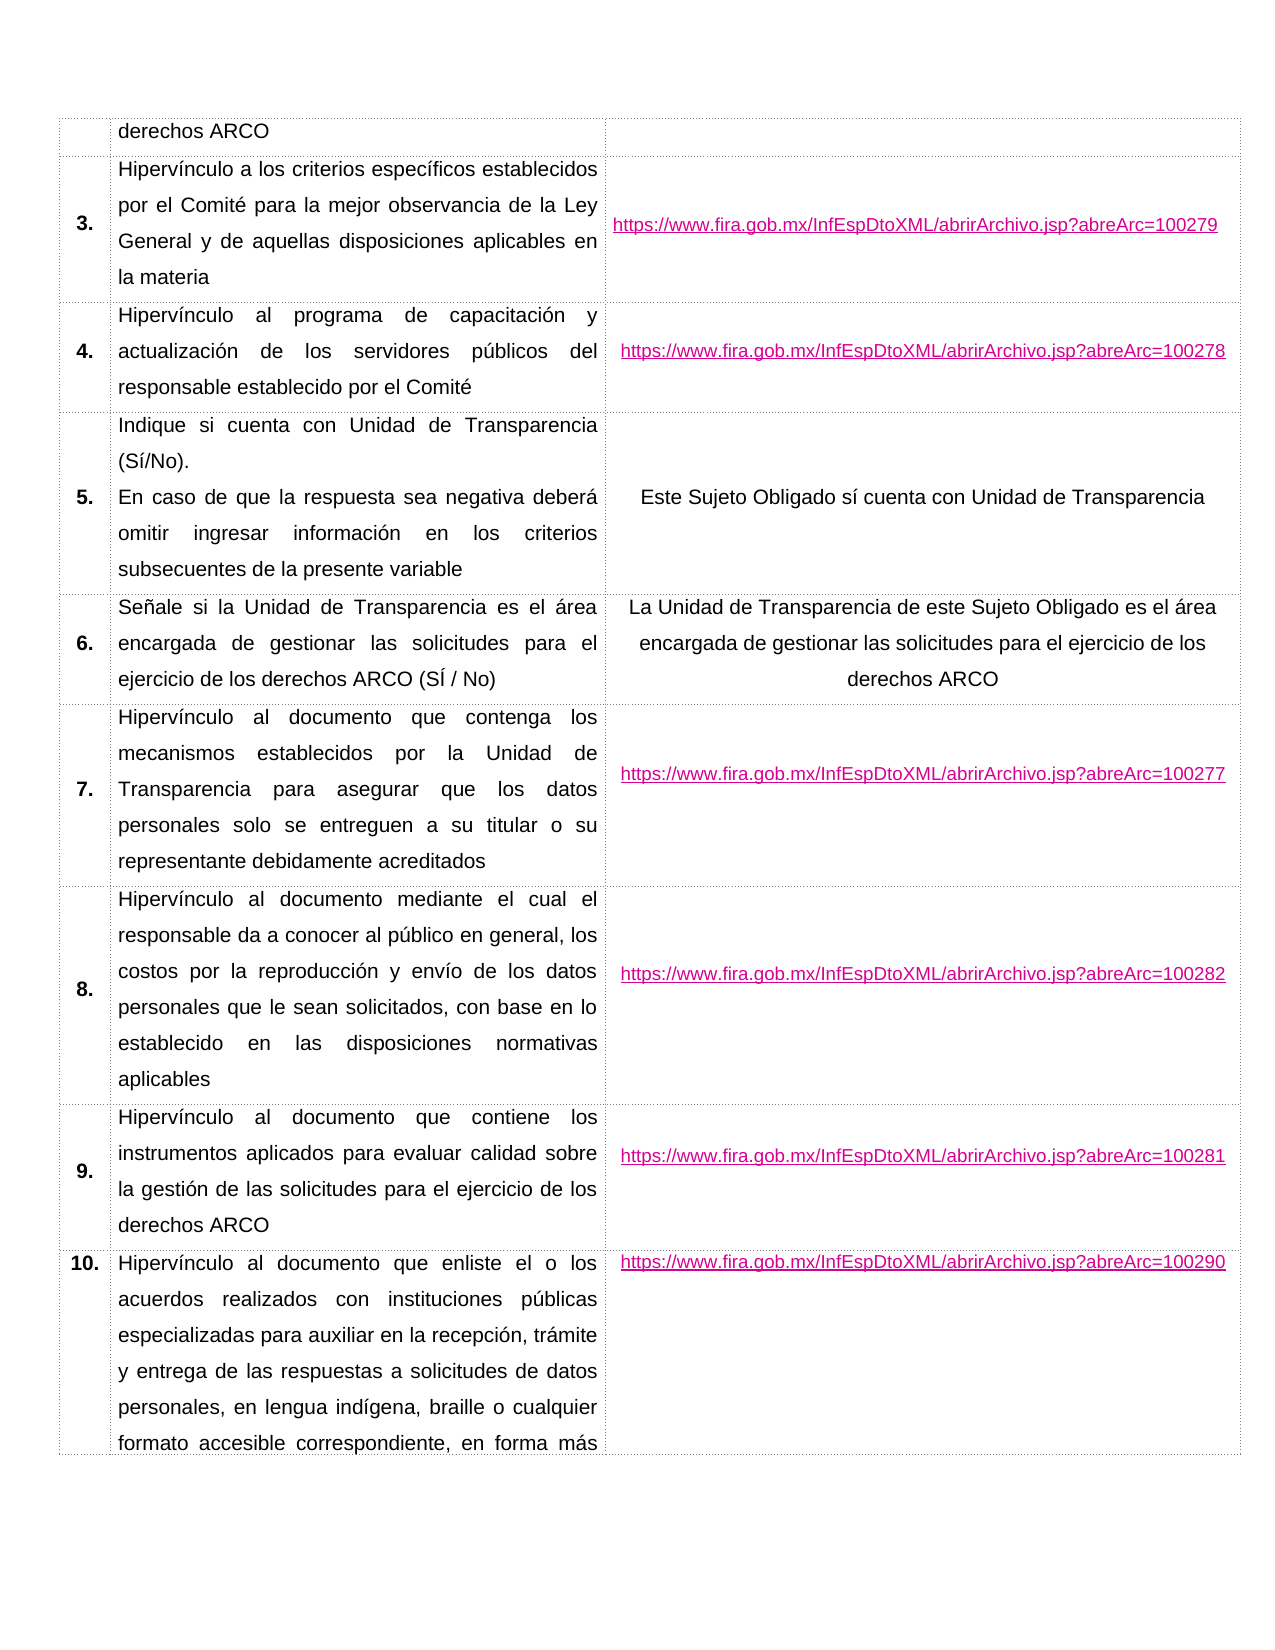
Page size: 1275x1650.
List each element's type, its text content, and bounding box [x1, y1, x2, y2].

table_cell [605, 118, 1240, 156]
table_cell 5. [59, 412, 111, 594]
table_cell 10. [59, 1250, 111, 1454]
table_cell Hipervínculo al documento mediante el cual el responsable da a conocer al público en general, los costos por la reproducción y envío de los datos personales que le sean solicitados, con base en lo establecido en las disposiciones normativas aplicables [111, 886, 605, 1104]
table_cell https://www.fira.gob.mx/InfEspDtoXML/abrirArchivo.jsp?abreArc=100277 [605, 704, 1240, 886]
table_cell https://www.fira.gob.mx/InfEspDtoXML/abrirArchivo.jsp?abreArc=100281 [605, 1104, 1240, 1250]
table_cell Hipervínculo al documento que contenga los mecanismos establecidos por la Unidad de Transparencia para asegurar que los datos personales solo se entreguen a su titular o su representante debidamente acreditados [111, 704, 605, 886]
table_cell 6. [59, 594, 111, 704]
table_cell Hipervínculo al programa de capacitación y actualización de los servidores públicos del responsable establecido por el Comité [111, 302, 605, 412]
table_cell https://www.fira.gob.mx/InfEspDtoXML/abrirArchivo.jsp?abreArc=100278 [605, 302, 1240, 412]
table_cell 7. [59, 704, 111, 886]
table_cell https://www.fira.gob.mx/InfEspDtoXML/abrirArchivo.jsp?abreArc=100282 [605, 886, 1240, 1104]
table_cell 2. [59, 118, 111, 156]
table_cell 9. [59, 1104, 111, 1250]
table_cell Indique si cuenta con Unidad de Transparencia (Sí/No). En caso de que la respuesta sea negativa deberá omitir ingresar información en los criterios subsecuentes de la presente variable [111, 412, 605, 594]
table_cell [605, 1250, 1240, 1454]
table_cell Hipervínculo al documento que contiene los instrumentos aplicados para evaluar calidad sobre la gestión de las solicitudes para el ejercicio de los derechos ARCO [111, 1104, 605, 1250]
table_cell Señale si la Unidad de Transparencia es el área encargada de gestionar las solicitudes para el ejercicio de los derechos ARCO (SÍ / No) [111, 594, 605, 704]
table_cell 3. [59, 156, 111, 302]
table_cell La Unidad de Transparencia de este Sujeto Obligado es el área encargada de gestionar las solicitudes para el ejercicio de los derechos ARCO [605, 594, 1240, 704]
table_cell https://www.fira.gob.mx/InfEspDtoXML/abrirArchivo.jsp?abreArc=100279 [605, 156, 1240, 302]
table_cell 8. [59, 886, 111, 1104]
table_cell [111, 1250, 605, 1454]
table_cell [111, 118, 605, 156]
table_cell Este Sujeto Obligado sí cuenta con Unidad de Transparencia [605, 412, 1240, 594]
table_cell 4. [59, 302, 111, 412]
table_cell Hipervínculo a los criterios específicos establecidos por el Comité para la mejor observancia de la Ley General y de aquellas disposiciones aplicables en la materia [111, 156, 605, 302]
